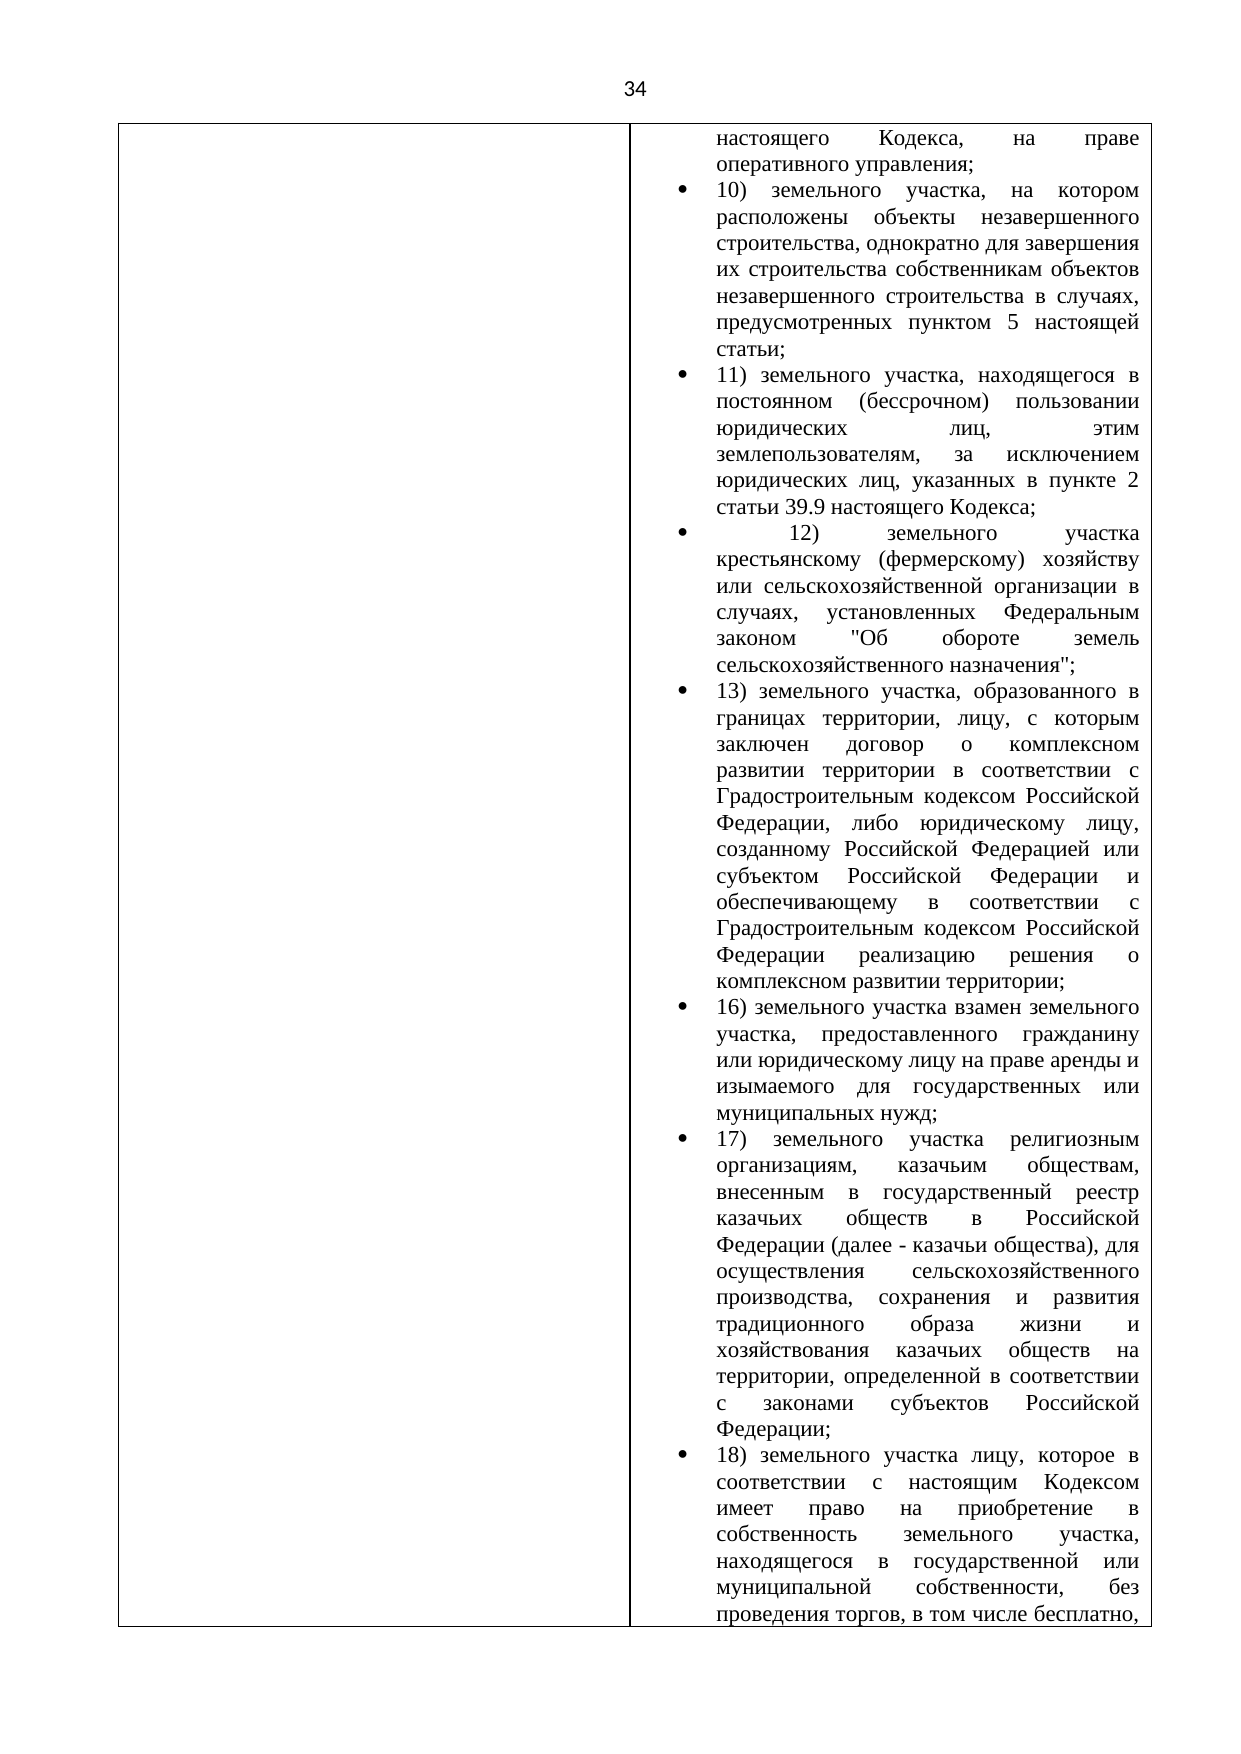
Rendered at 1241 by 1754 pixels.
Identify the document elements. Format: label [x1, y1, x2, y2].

table_cell [631, 124, 1151, 1626]
table_cell [119, 124, 629, 1626]
